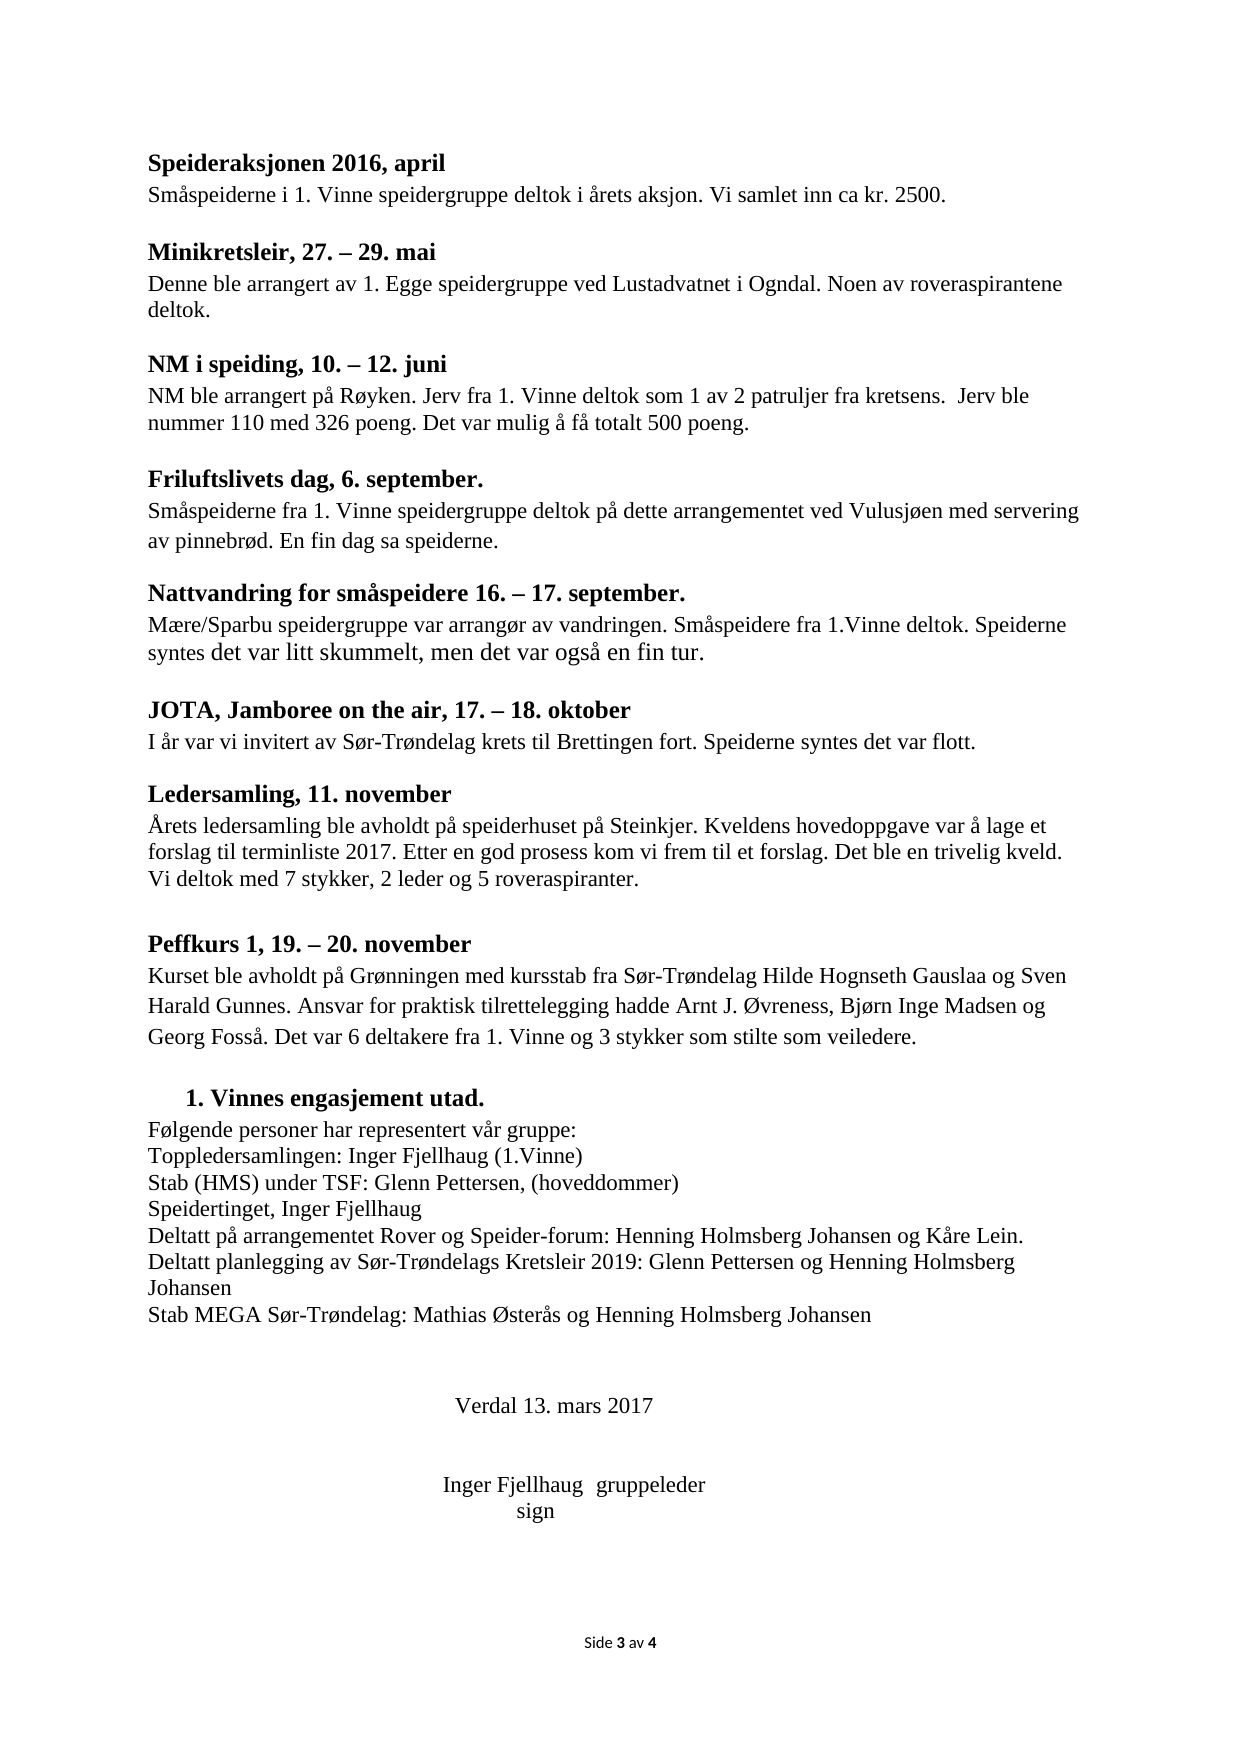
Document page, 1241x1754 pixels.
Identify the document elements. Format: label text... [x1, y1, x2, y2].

text Denne ble arrangert av 1. Egge speidergruppe ved Lustadvatnet i Ogndal. Noen av roveraspirantene deltok. [148, 270, 1093, 323]
subtitle Småspeiderne i 1. Vinne speidergruppe deltok i årets aksjon. Vi samlet inn ca kr. 2500. [148, 181, 1093, 207]
text NM ble arrangert på Røyken. Jerv fra 1. Vinne deltok som 1 av 2 patruljer fra kretsens. Jerv ble nummer 110 med 326 poeng. Det var mulig å få totalt 500 poeng. [148, 382, 1093, 435]
subtitle Peffkurs 1, 19. – 20. november [148, 929, 1093, 958]
text Småspeiderne fra 1. Vinne speidergruppe deltok på dette arrangementet ved Vulusjøen med servering av pinnebrød. En fin dag sa speiderne. [148, 497, 1093, 553]
text Mære/Sparbu speidergruppe var arrangør av vandringen. Småspeidere fra 1.Vinne deltok. Speiderne syntes det var litt skummelt, men det var også en fin tur. [148, 611, 1093, 666]
subtitle Ledersamling, 11. november [148, 779, 1093, 808]
text Speidertinget, Inger Fjellhaug [148, 1195, 1093, 1222]
text Stab MEGA Sør-Trøndelag: Mathias Østerås og Henning Holmsberg Johansen [148, 1301, 1093, 1327]
text Verdal 13. mars 2017 [295, 1392, 1093, 1418]
text Deltatt planlegging av Sør-Trøndelags Kretsleir 2019: Glenn Pettersen og Henning Holmsberg Johansen [148, 1248, 1093, 1301]
text Deltatt på arrangementet Rover og Speider-forum: Henning Holmsberg Johansen og Kåre Lein. [148, 1222, 1093, 1248]
text Årets ledersamling ble avholdt på speiderhuset på Steinkjer. Kveldens hovedoppgave var å lage et forslag til terminliste 2017. Etter en god prosess kom vi frem til et forslag. Det ble en trivelig kveld. [148, 812, 1093, 865]
subtitle Nattvandring for småspeidere 16. – 17. september. [148, 578, 1093, 607]
subtitle 1. Vinnes engasjement utad. [185, 1083, 1093, 1112]
text Inger Fjellhaug gruppeleder [369, 1471, 1093, 1497]
text Følgende personer har representert vår gruppe: [148, 1116, 1093, 1143]
text sign [369, 1497, 1093, 1524]
text Kurset ble avholdt på Grønningen med kursstab fra Sør-Trøndelag Hilde Hognseth Gauslaa og Sven Harald Gunnes. Ansvar for praktisk tilrettelegging hadde Arnt J. Øvreness, Bjørn Inge Madsen og Georg Fosså. Det var 6 deltakere fra 1. Vinne og 3 stykker som stilte som veiledere. [148, 962, 1093, 1049]
subtitle Minikretsleir, 27. – 29. mai [148, 237, 1093, 266]
subtitle JOTA, Jamboree on the air, 17. – 18. oktober [148, 695, 1093, 724]
subtitle Speideraksjonen 2016, april [148, 148, 1093, 176]
text Stab (HMS) under TSF: Glenn Pettersen, (hoveddommer) [148, 1169, 1093, 1195]
subtitle NM i speiding, 10. – 12. juni [148, 349, 1093, 378]
text Vi deltok med 7 stykker, 2 leder og 5 roveraspiranter. [148, 865, 1093, 891]
subtitle Friluftslivets dag, 6. september. [148, 464, 1093, 492]
text Toppledersamlingen: Inger Fjellhaug (1.Vinne) [148, 1143, 1093, 1169]
text I år var vi invitert av Sør-Trøndelag krets til Brettingen fort. Speiderne syntes det var flott. [148, 728, 1093, 754]
